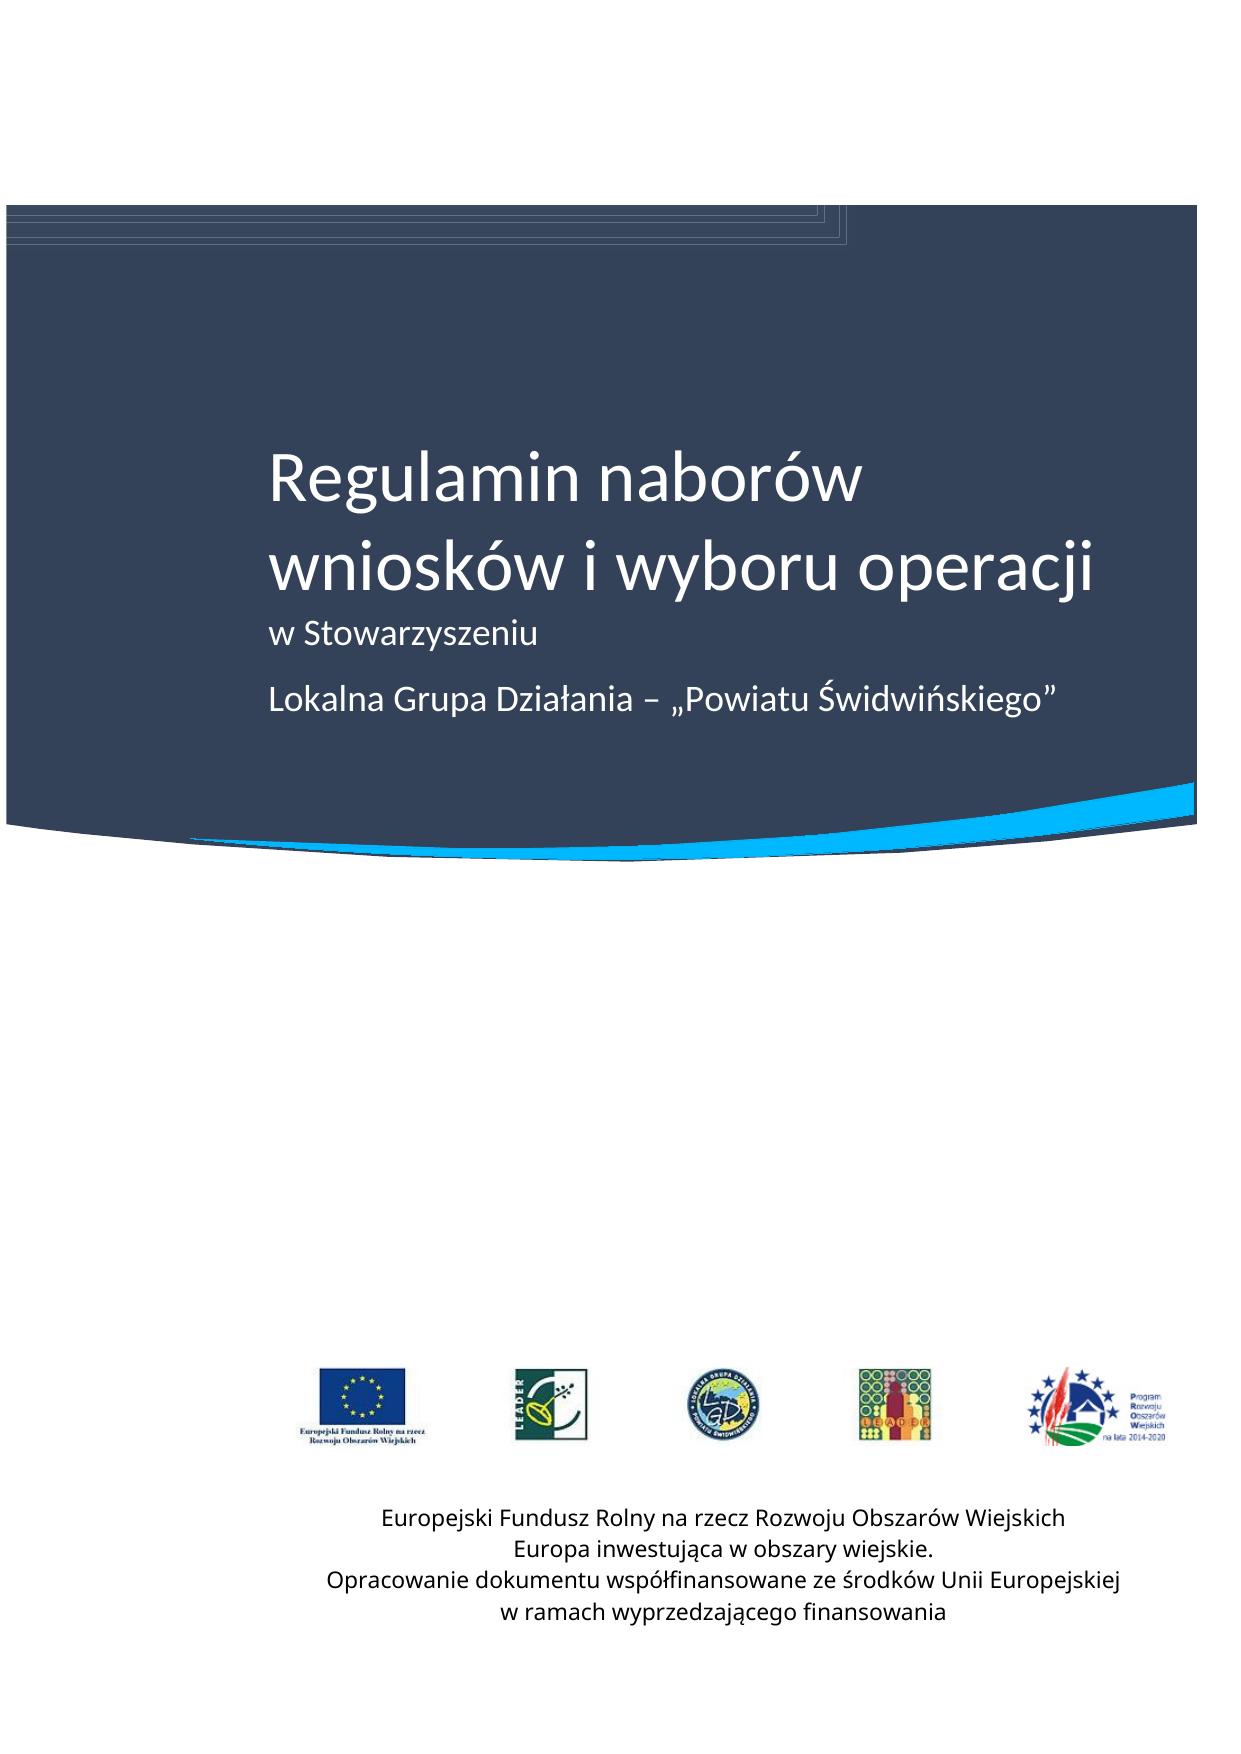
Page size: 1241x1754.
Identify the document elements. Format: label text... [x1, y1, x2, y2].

text Europejski Fundusz Rolny na rzecz Rozwoju Obszarów Wiejskich [325, 1502, 1122, 1533]
picture [295, 1367, 1208, 1450]
text Europa inwestująca w obszary wiejskie. [325, 1533, 1122, 1564]
text Opracowanie dokumentu współfinansowane ze środków Unii Europejskiej w ramach wyprzedzającego finansowania [325, 1564, 1122, 1627]
